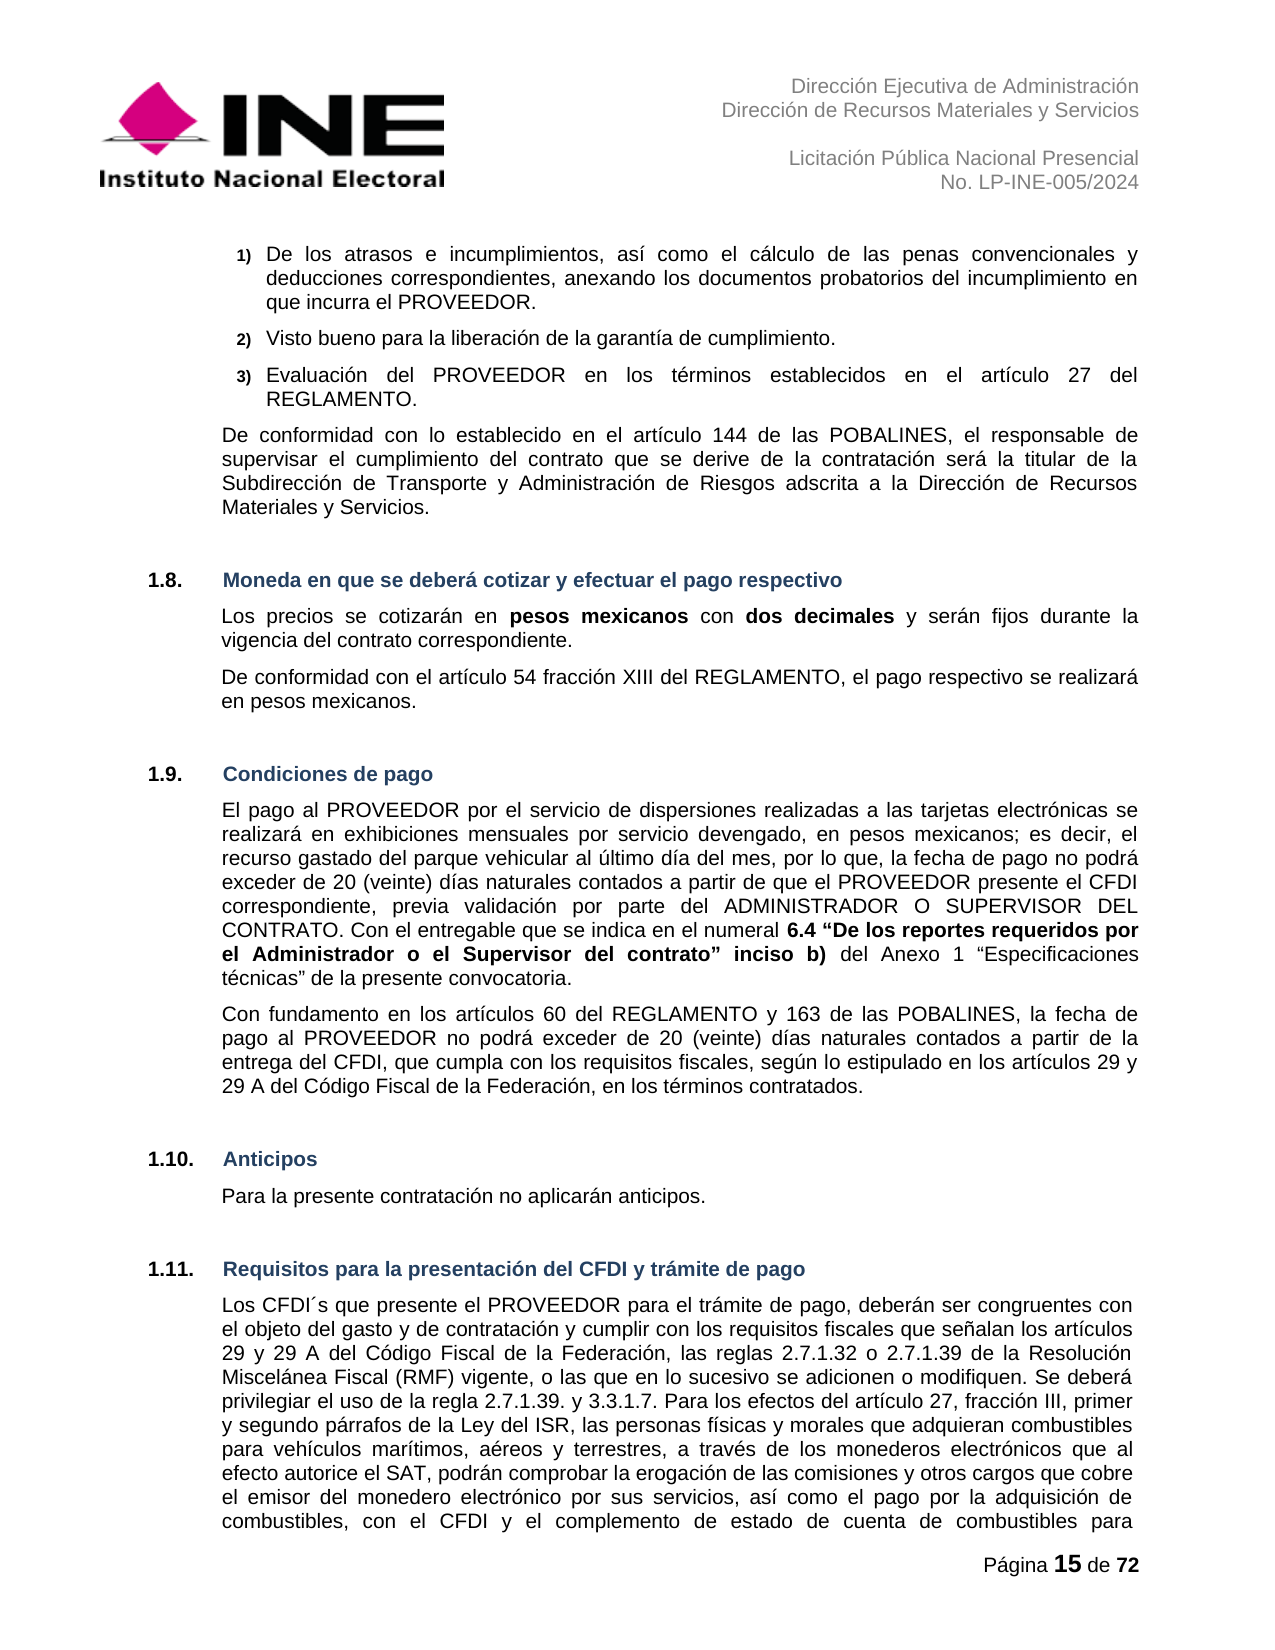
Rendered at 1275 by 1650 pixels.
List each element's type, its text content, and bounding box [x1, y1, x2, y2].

list De los atrasos e incumplimientos, así como el cálculo de las penas convencionales y deducciones correspondientes, anexando los documentos probatorios del incumplimiento en que incurra el PROVEEDOR. [236, 242, 1139, 314]
subtitle Anticipos [148, 1147, 1139, 1171]
list Evaluación del PROVEEDOR en los términos establecidos en el artículo 27 del REGLAMENTO. [236, 363, 1139, 411]
subtitle Condiciones de pago [148, 762, 1139, 786]
text El pago al PROVEEDOR por el servicio de dispersiones realizadas a las tarjetas electrónicas se realizará en exhibiciones mensuales por servicio devengado, en pesos mexicanos; es decir, el recurso gastado del parque vehicular al último día del mes, por lo que, la fecha de pago no podrá exceder de 20 (veinte) días naturales contados a partir de que el PROVEEDOR presente el CFDI correspondiente, previa validación por parte del ADMINISTRADOR O SUPERVISOR DEL CONTRATO. Con el entregable que se indica en el numeral 6.4 “De los reportes requeridos por el Administrador o el Supervisor del contrato” inciso b) del Anexo 1 “Especificaciones técnicas” de la presente convocatoria. [222, 798, 1139, 990]
text De conformidad con lo establecido en el artículo 144 de las POBALINES, el responsable de supervisar el cumplimiento del contrato que se derive de la contratación será la titular de la Subdirección de Transporte y Administración de Riesgos adscrita a la Dirección de Recursos Materiales y Servicios. [222, 423, 1139, 519]
list Los precios se cotizarán en pesos mexicanos con dos decimales y serán fijos durante la vigencia del contrato correspondiente. [221, 604, 1139, 652]
text De conformidad con el artículo 54 fracción XIII del REGLAMENTO, el pago respectivo se realizará en pesos mexicanos. [221, 665, 1139, 713]
subtitle Moneda en que se deberá cotizar y efectuar el pago respectivo [148, 568, 1139, 592]
text Con fundamento en los artículos 60 del REGLAMENTO y 163 de las POBALINES, la fecha de pago al PROVEEDOR no podrá exceder de 20 (veinte) días naturales contados a partir de la entrega del CFDI, que cumpla con los requisitos fiscales, según lo estipulado en los artículos 29 y 29 A del Código Fiscal de la Federación, en los términos contratados. [222, 1002, 1139, 1098]
picture [100, 82, 444, 187]
text Para la presente contratación no aplicarán anticipos. [221, 1183, 1139, 1207]
subtitle Requisitos para la presentación del CFDI y trámite de pago [148, 1256, 1139, 1280]
list Visto bueno para la liberación de la garantía de cumplimiento. [236, 326, 1139, 350]
